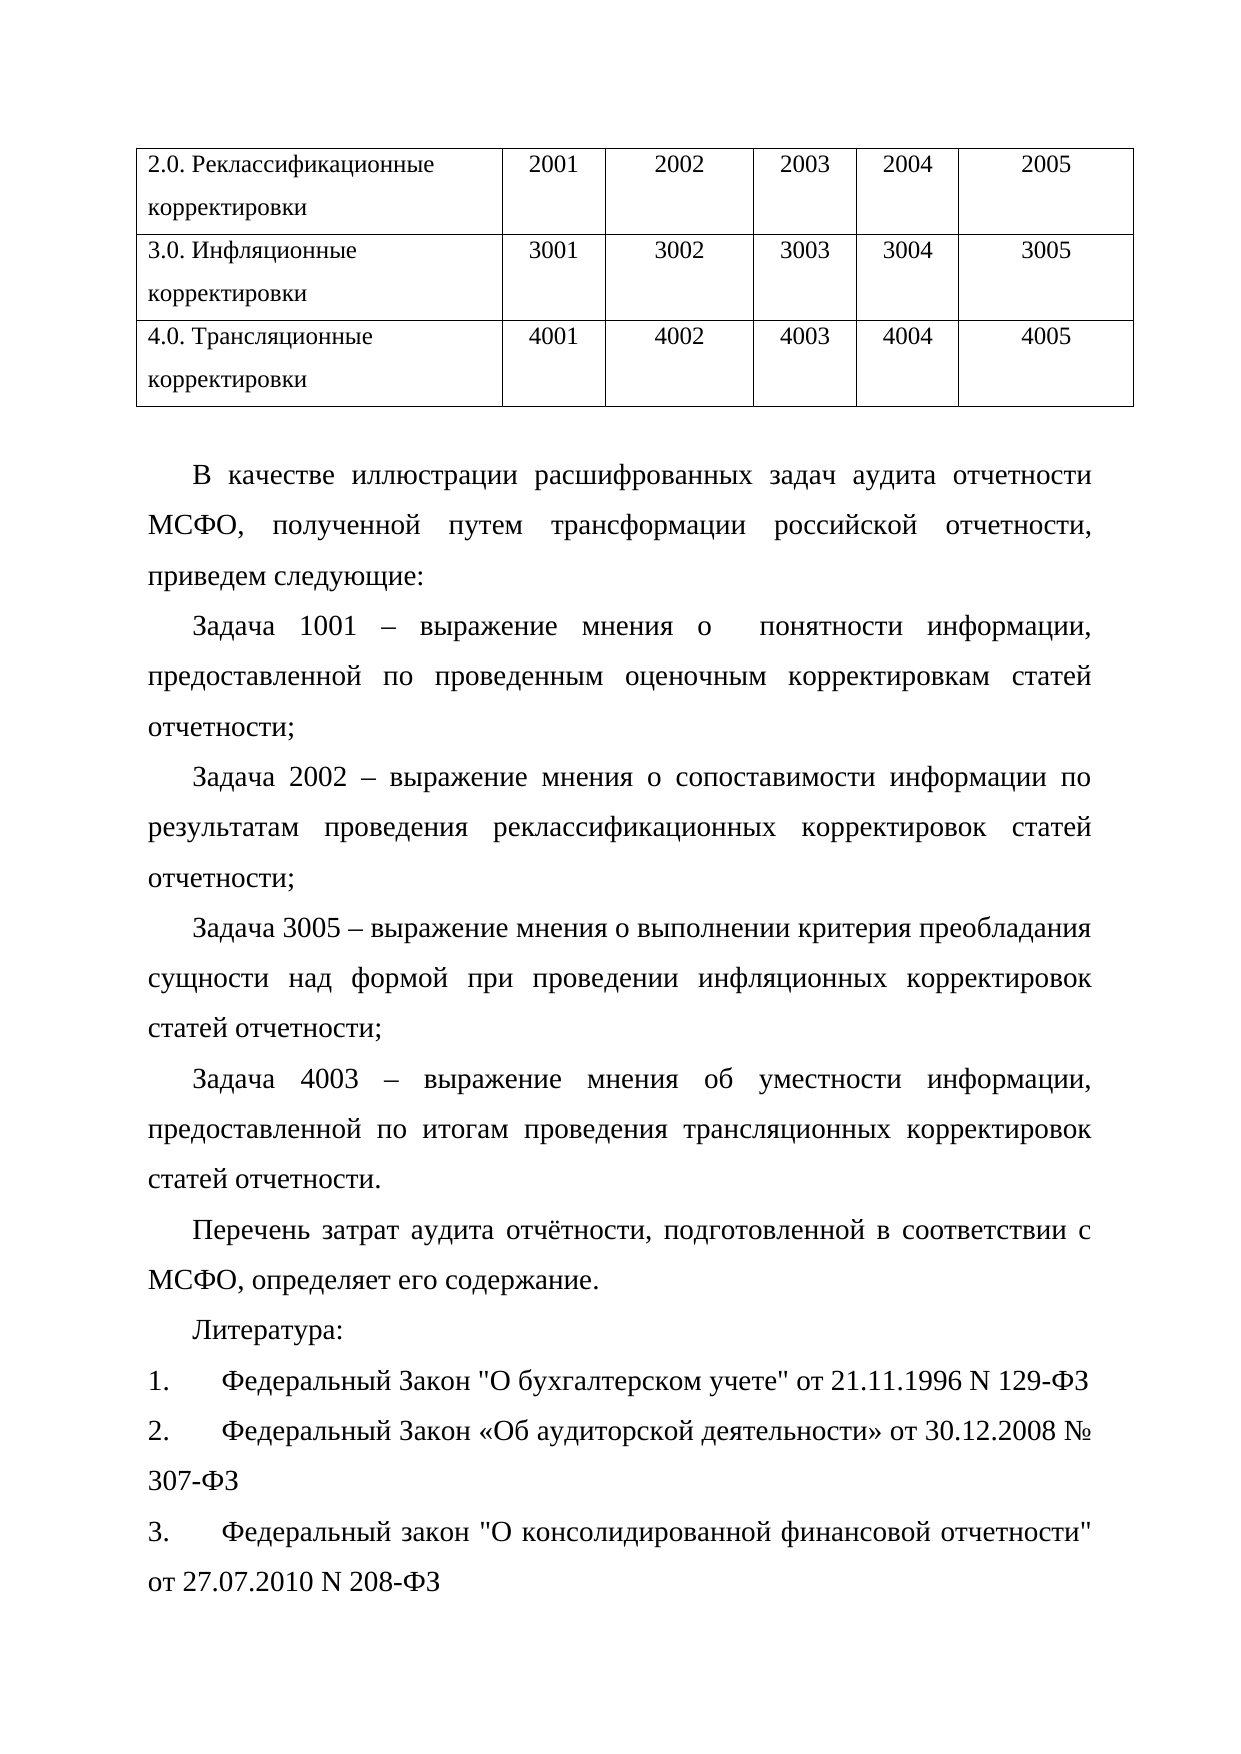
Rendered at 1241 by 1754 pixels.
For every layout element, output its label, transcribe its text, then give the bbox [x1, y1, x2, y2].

table_cell 2005 [959, 149, 1133, 234]
table_cell 4002 [606, 321, 753, 406]
text Задача 4003 – выражение мнения об уместности информации, предоставленной по итогам проведения трансляционных корректировок статей отчетности. [148, 1061, 1092, 1195]
table_cell 3005 [959, 235, 1133, 320]
text Задача 1001 – выражение мнения о понятности информации, предоставленной по проведенным оценочным корректировкам статей отчетности; [148, 608, 1092, 742]
text Перечень затрат аудита отчётности, подготовленной в соответствии с МСФО, определяет его содержание. [148, 1212, 1092, 1296]
table_cell 4004 [857, 321, 958, 406]
table_cell 2.0. Реклассификационные корректировки [137, 149, 502, 234]
table_cell 3.0. Инфляционные корректировки [137, 235, 502, 320]
table_cell 3001 [503, 235, 605, 320]
list Федеральный Закон «Об аудиторской деятельности» от 30.12.2008 № 307-ФЗ [148, 1413, 1092, 1497]
text Задача 2002 – выражение мнения о сопоставимости информации по результатам проведения реклассификационных корректировок статей отчетности; [148, 759, 1092, 893]
table_cell 4003 [754, 321, 856, 406]
text Задача 3005 – выражение мнения о выполнении критерия преобладания сущности над формой при проведении инфляционных корректировок статей отчетности; [148, 910, 1092, 1044]
table_cell 4.0. Трансляционные корректировки [137, 321, 502, 406]
list Федеральный закон "О консолидированной финансовой отчетности" от 27.07.2010 N 208-ФЗ [148, 1514, 1092, 1598]
table_cell 2004 [857, 149, 958, 234]
list Федеральный Закон "О бухгалтерском учете" от 21.11.1996 N 129-ФЗ [148, 1363, 1092, 1396]
table_cell 3002 [606, 235, 753, 320]
table_cell 2001 [503, 149, 605, 234]
text В качестве иллюстрации расшифрованных задач аудита отчетности МСФО, полученной путем трансформации российской отчетности, приведем следующие: [148, 457, 1092, 591]
table_cell 2003 [754, 149, 856, 234]
table_cell 4005 [959, 321, 1133, 406]
text Литература: [148, 1312, 1092, 1346]
table_cell 2002 [606, 149, 753, 234]
table_cell 3004 [857, 235, 958, 320]
table_cell 4001 [503, 321, 605, 406]
table_cell 3003 [754, 235, 856, 320]
